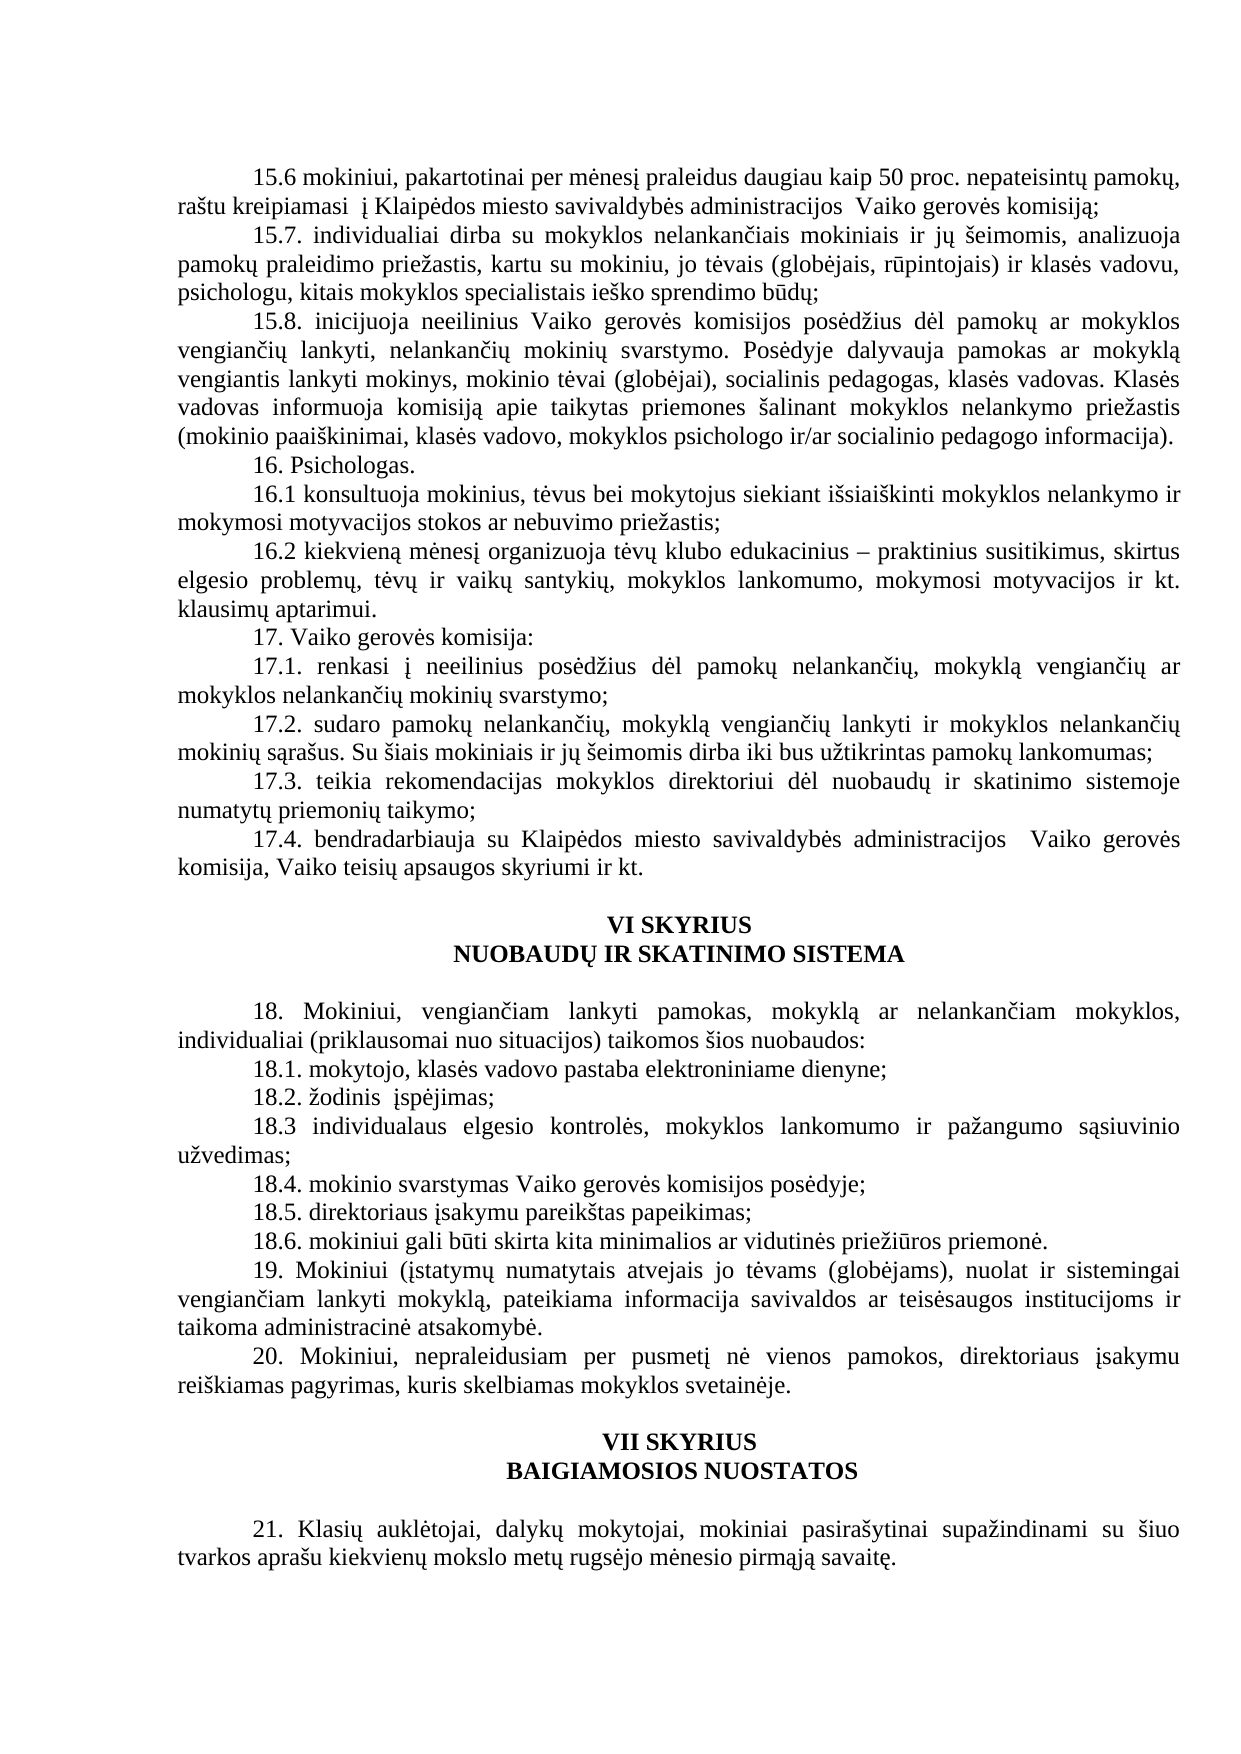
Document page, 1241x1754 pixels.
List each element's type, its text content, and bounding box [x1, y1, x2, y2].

text 18.4. mokinio svarstymas Vaiko gerovės komisijos posėdyje; [177, 1169, 1181, 1197]
text 16.1 konsultuoja mokinius, tėvus bei mokytojus siekiant išsiaiškinti mokyklos nelankymo ir mokymosi motyvacijos stokos ar nebuvimo priežastis; [177, 479, 1181, 536]
text 21. Klasių auklėtojai, dalykų mokytojai, mokiniai pasirašytinai supažindinami su šiuo tvarkos aprašu kiekvienų mokslo metų rugsėjo mėnesio pirmąją savaitę. [177, 1514, 1181, 1571]
text BAIGIAMOSIOS NUOSTATOS [177, 1456, 1181, 1485]
text 18.1. mokytojo, klasės vadovo pastaba elektroniniame dienyne; [177, 1054, 1181, 1082]
text 18.2. žodinis įspėjimas; [177, 1082, 1181, 1111]
text 17.4. bendradarbiauja su Klaipėdos miesto savivaldybės administracijos Vaiko gerovės komisija, Vaiko teisių apsaugos skyriumi ir kt. [177, 824, 1181, 881]
text NUOBAUDŲ IR SKATINIMO SISTEMA [177, 939, 1181, 967]
text 17. Vaiko gerovės komisija: [177, 622, 1181, 651]
text 15.8. inicijuoja neeilinius Vaiko gerovės komisijos posėdžius dėl pamokų ar mokyklos vengiančių lankyti, nelankančių mokinių svarstymo. Posėdyje dalyvauja pamokas ar mokyklą vengiantis lankyti mokinys, mokinio tėvai (globėjai), socialinis pedagogas, klasės vadovas. Klasės vadovas informuoja komisiją apie taikytas priemones šalinant mokyklos nelankymo priežastis (mokinio paaiškinimai, klasės vadovo, mokyklos psichologo ir/ar socialinio pedagogo informacija). [177, 306, 1181, 450]
text 15.7. individualiai dirba su mokyklos nelankančiais mokiniais ir jų šeimomis, analizuoja pamokų praleidimo priežastis, kartu su mokiniu, jo tėvais (globėjais, rūpintojais) ir klasės vadovu, psichologu, kitais mokyklos specialistais ieško sprendimo būdų; [177, 220, 1181, 306]
text 16. Psichologas. [177, 450, 1181, 479]
text VI SKYRIUS [177, 910, 1181, 939]
text 18. Mokiniui, vengiančiam lankyti pamokas, mokyklą ar nelankančiam mokyklos, individualiai (priklausomai nuo situacijos) taikomos šios nuobaudos: [177, 996, 1181, 1054]
text 20. Mokiniui, nepraleidusiam per pusmetį nė vienos pamokos, direktoriaus įsakymu reiškiamas pagyrimas, kuris skelbiamas mokyklos svetainėje. [177, 1341, 1181, 1399]
text 18.3 individualaus elgesio kontrolės, mokyklos lankomumo ir pažangumo sąsiuvinio užvedimas; [177, 1111, 1181, 1169]
text 15.6 mokiniui, pakartotinai per mėnesį praleidus daugiau kaip 50 proc. nepateisintų pamokų, raštu kreipiamasi į Klaipėdos miesto savivaldybės administracijos Vaiko gerovės komisiją; [177, 162, 1181, 220]
text 16.2 kiekvieną mėnesį organizuoja tėvų klubo edukacinius – praktinius susitikimus, skirtus elgesio problemų, tėvų ir vaikų santykių, mokyklos lankomumo, mokymosi motyvacijos ir kt. klausimų aptarimui. [177, 536, 1181, 622]
text 18.5. direktoriaus įsakymu pareikštas papeikimas; [177, 1197, 1181, 1226]
text 19. Mokiniui (įstatymų numatytais atvejais jo tėvams (globėjams), nuolat ir sistemingai vengiančiam lankyti mokyklą, pateikiama informacija savivaldos ar teisėsaugos institucijoms ir taikoma administracinė atsakomybė. [177, 1255, 1181, 1341]
text 17.1. renkasi į neeilinius posėdžius dėl pamokų nelankančių, mokyklą vengiančių ar mokyklos nelankančių mokinių svarstymo; [177, 651, 1181, 709]
text VII SKYRIUS [177, 1427, 1181, 1456]
text 17.2. sudaro pamokų nelankančių, mokyklą vengiančių lankyti ir mokyklos nelankančių mokinių sąrašus. Su šiais mokiniais ir jų šeimomis dirba iki bus užtikrintas pamokų lankomumas; [177, 709, 1181, 766]
text 17.3. teikia rekomendacijas mokyklos direktoriui dėl nuobaudų ir skatinimo sistemoje numatytų priemonių taikymo; [177, 766, 1181, 824]
text 18.6. mokiniui gali būti skirta kita minimalios ar vidutinės priežiūros priemonė. [177, 1226, 1181, 1255]
